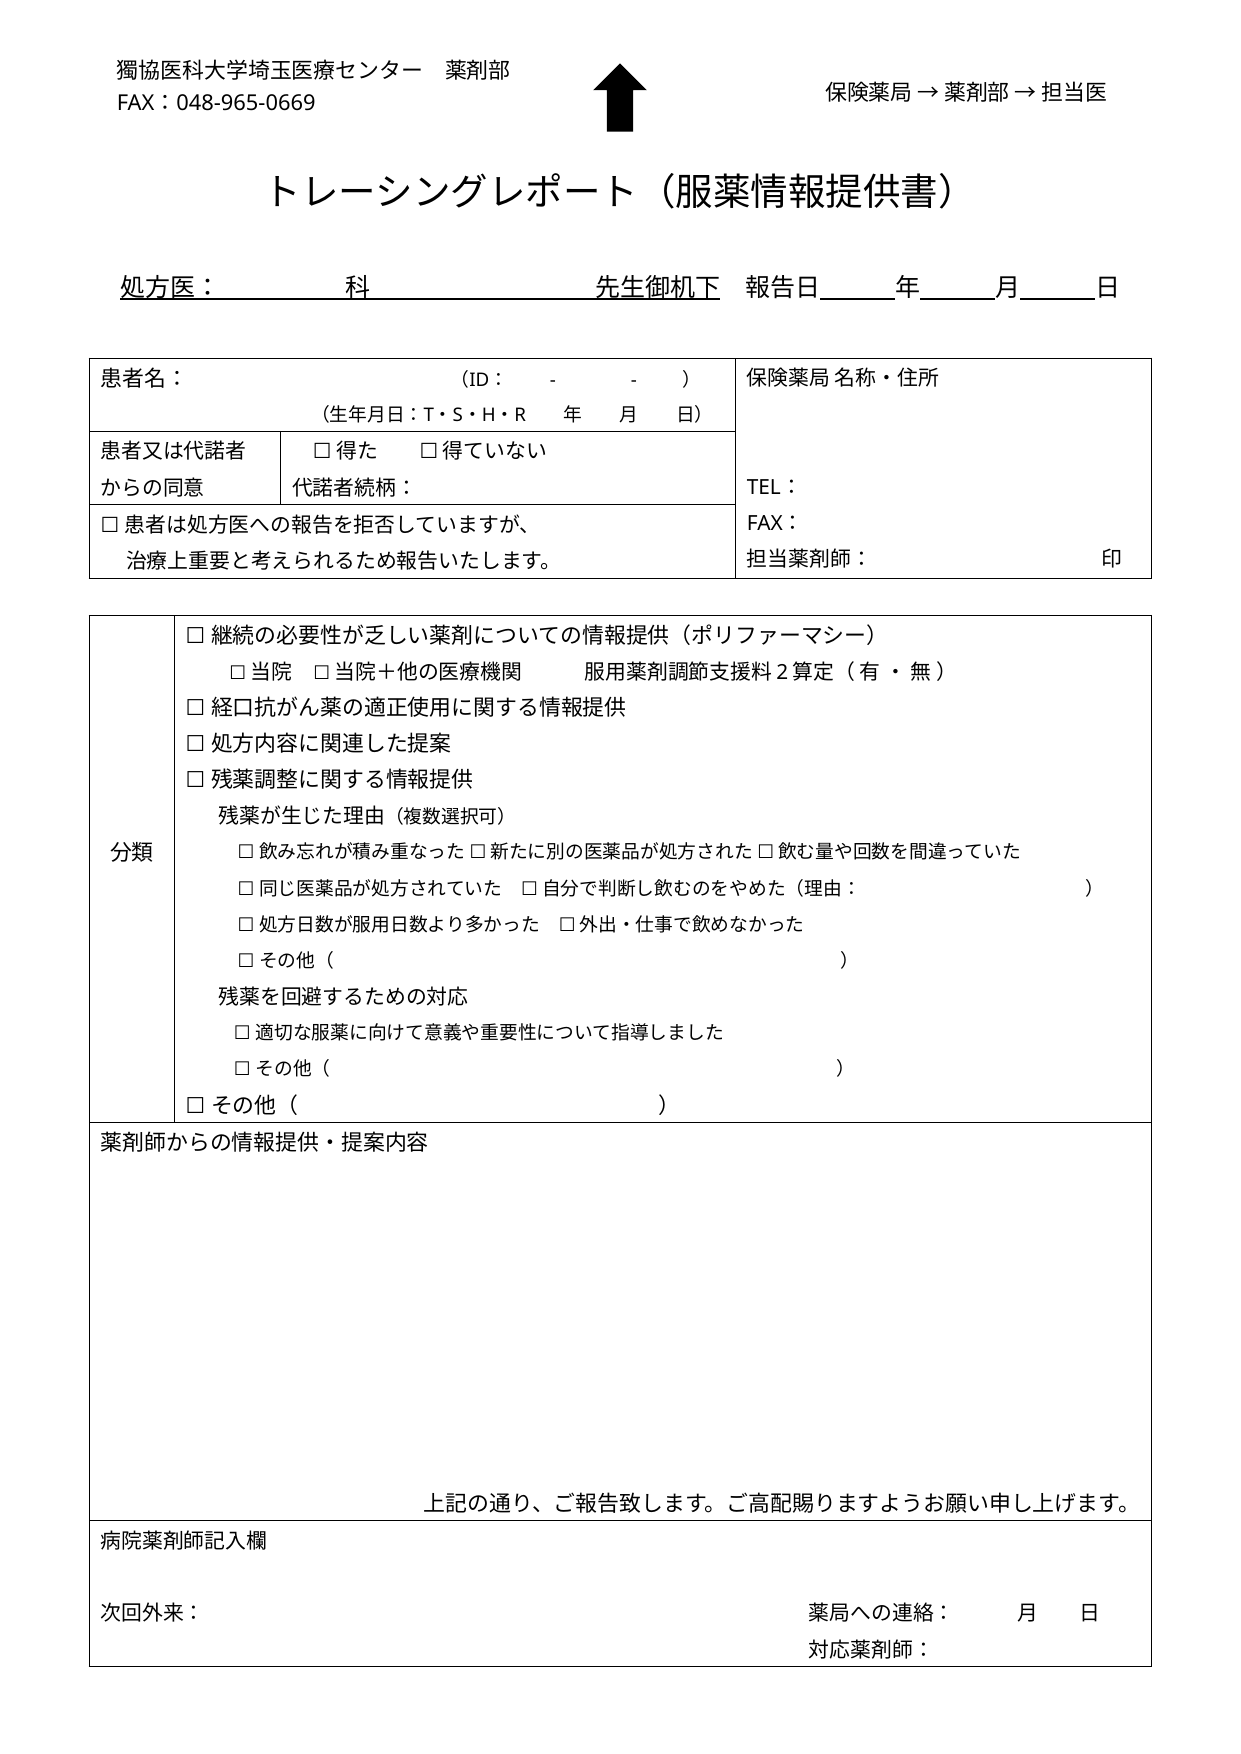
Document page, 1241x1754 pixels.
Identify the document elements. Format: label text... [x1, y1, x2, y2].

table_cell 得た 得ていない 代諾者続柄： [281, 432, 735, 504]
text 処方医： 科 先生御机下 報告日 年 月 日 [89, 249, 1152, 321]
table_header 保険薬局 名称・住所 TEL： FAX： 担当薬剤師： 印 [736, 359, 1151, 577]
table_cell 薬剤師からの情報提供・提案内容 上記の通り、ご報告致します。ご高配賜りますようお願い申し上げます。 [90, 1123, 1151, 1520]
table_cell 患者は処方医への報告を拒否していますが、 治療上重要と考えられるため報告いたします。 [90, 505, 735, 577]
table_cell 患者又は代諾者 からの同意 [90, 432, 280, 504]
table_header 患者名： （ID： - - ） （生年月日：T・S・H・R 年 月 日） [90, 359, 735, 431]
table_header 分類 [90, 616, 174, 1122]
table_cell 病院薬剤師記入欄 次回外来： 薬局への連絡： 月 日 対応薬剤師： [90, 1521, 1151, 1666]
table_header 継続の必要性が乏しい薬剤についての情報提供（ポリファーマシー） 当院 当院＋他の医療機関 服用薬剤調節支援料2算定（ 有 ・ 無 ） 経口抗がん薬の適正使用に関する情報提供 処方内容に関連した提案 残薬調整に関する情報提供 残薬が生じた理由（複数選択可） 飲み忘れが積み重なった 新たに別の医薬品が処方された 飲む量や回数を間違っていた 同じ医薬品が処方されていた 自分で判断し飲むのをやめた（理由： ） 処方日数が服用日数より多かった 外出・仕事で飲めなかった その他（ ） 残薬を回避するための対応 適切な服薬に向けて意義や重要性について指導しました その他（ ） その他（ ） [175, 616, 1151, 1122]
